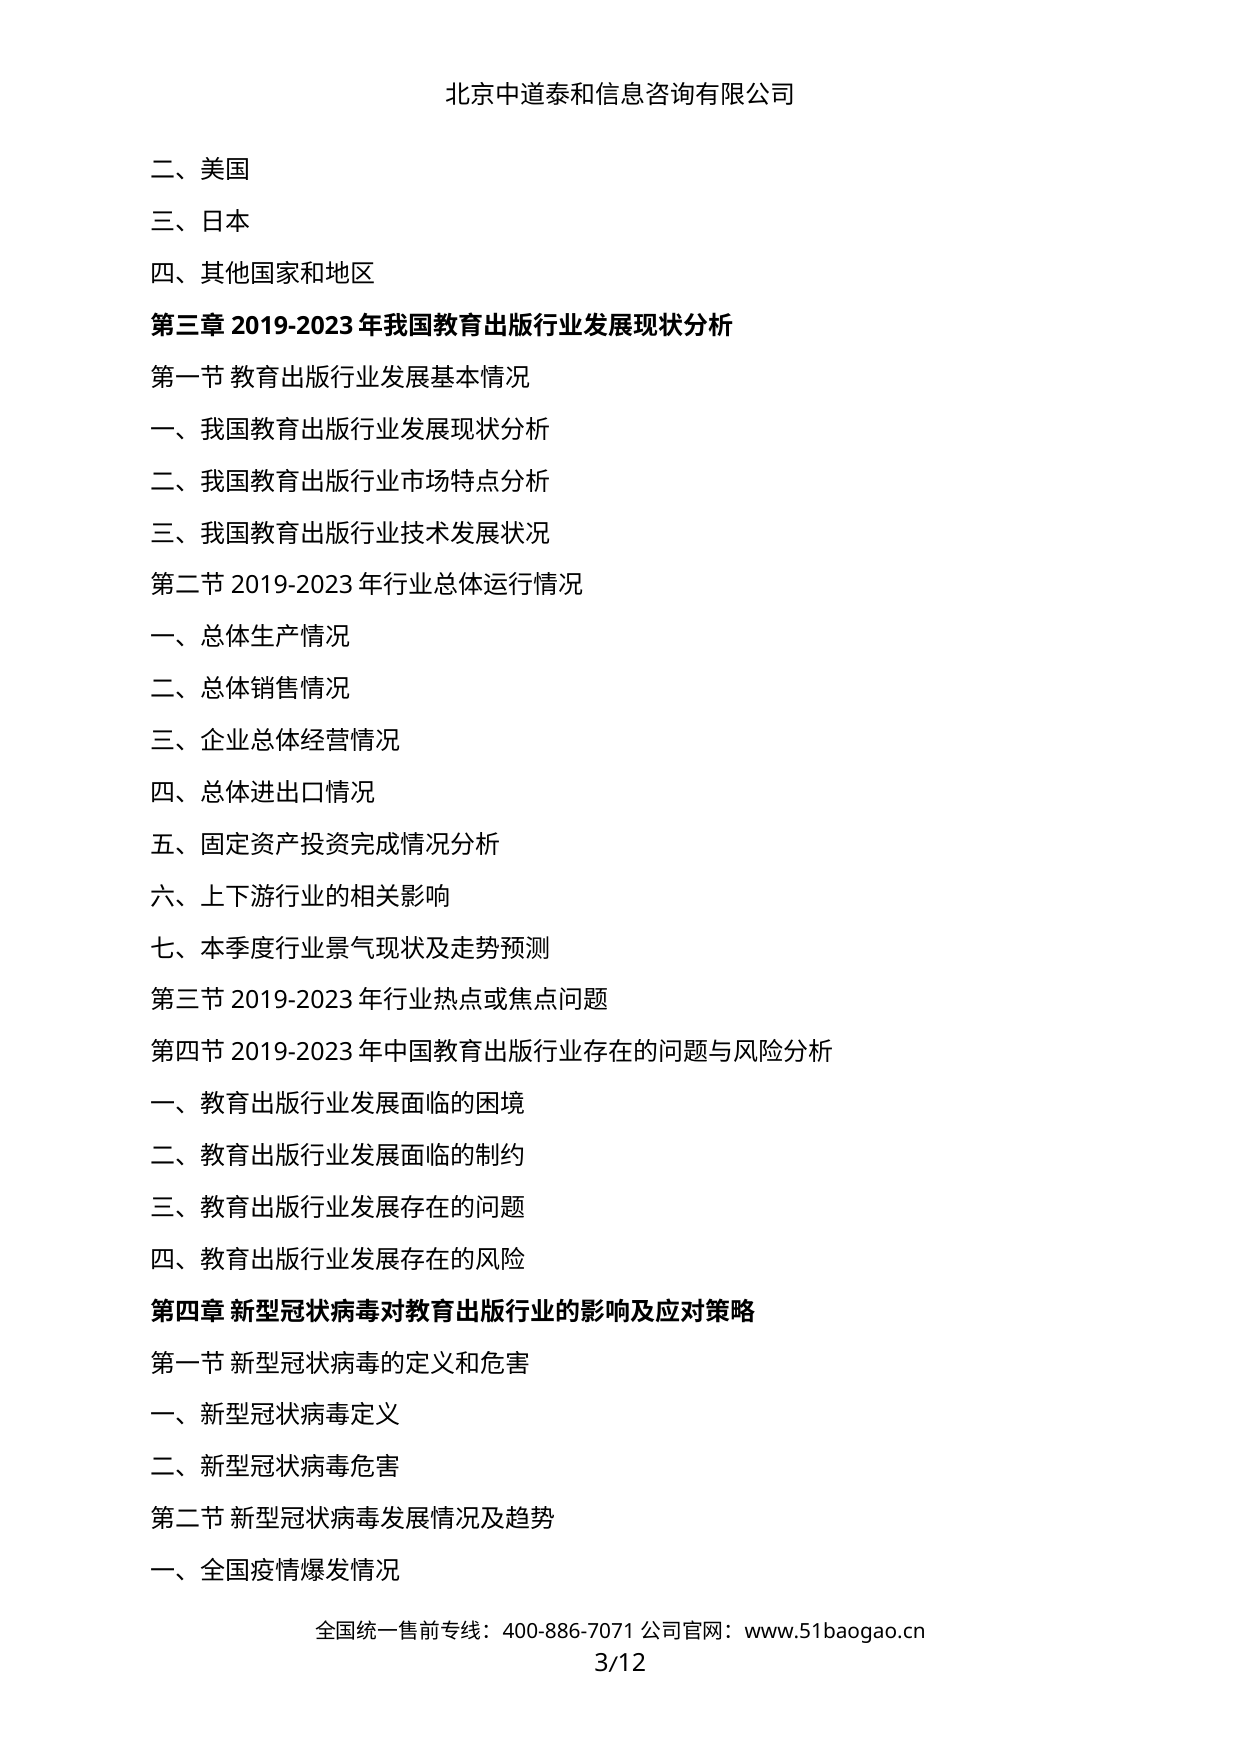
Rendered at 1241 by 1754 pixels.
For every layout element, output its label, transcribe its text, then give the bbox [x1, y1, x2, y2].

text 二、新型冠状病毒危害 [150, 1447, 1090, 1483]
text 二、我国教育出版行业市场特点分析 [150, 461, 1090, 497]
text 一、新型冠状病毒定义 [150, 1395, 1090, 1431]
text 第一节 教育出版行业发展基本情况 [150, 357, 1090, 394]
text 七、本季度行业景气现状及走势预测 [150, 928, 1090, 964]
text 三、企业总体经营情况 [150, 721, 1090, 757]
text 一、我国教育出版行业发展现状分析 [150, 409, 1090, 446]
text 四、教育出版行业发展存在的风险 [150, 1239, 1090, 1276]
text 二、总体销售情况 [150, 669, 1090, 705]
text 二、美国 [150, 150, 1090, 186]
text 第一节 新型冠状病毒的定义和危害 [150, 1343, 1090, 1379]
text 六、上下游行业的相关影响 [150, 876, 1090, 912]
text 二、教育出版行业发展面临的制约 [150, 1136, 1090, 1172]
text 第三章 2019-2023年我国教育出版行业发展现状分析 [150, 306, 1090, 342]
text 三、日本 [150, 202, 1090, 238]
text 三、教育出版行业发展存在的问题 [150, 1187, 1090, 1224]
text 第三节 2019-2023年行业热点或焦点问题 [150, 980, 1090, 1016]
text 第四章 新型冠状病毒对教育出版行业的影响及应对策略 [150, 1291, 1090, 1327]
text 五、固定资产投资完成情况分析 [150, 824, 1090, 861]
text 一、教育出版行业发展面临的困境 [150, 1084, 1090, 1120]
text 一、总体生产情况 [150, 617, 1090, 653]
text 三、我国教育出版行业技术发展状况 [150, 513, 1090, 549]
text 四、总体进出口情况 [150, 772, 1090, 809]
text 第四节 2019-2023年中国教育出版行业存在的问题与风险分析 [150, 1032, 1090, 1068]
text 第二节 新型冠状病毒发展情况及趋势 [150, 1499, 1090, 1535]
text 四、其他国家和地区 [150, 254, 1090, 290]
text 第二节 2019-2023年行业总体运行情况 [150, 565, 1090, 601]
text 一、全国疫情爆发情况 [150, 1551, 1090, 1587]
